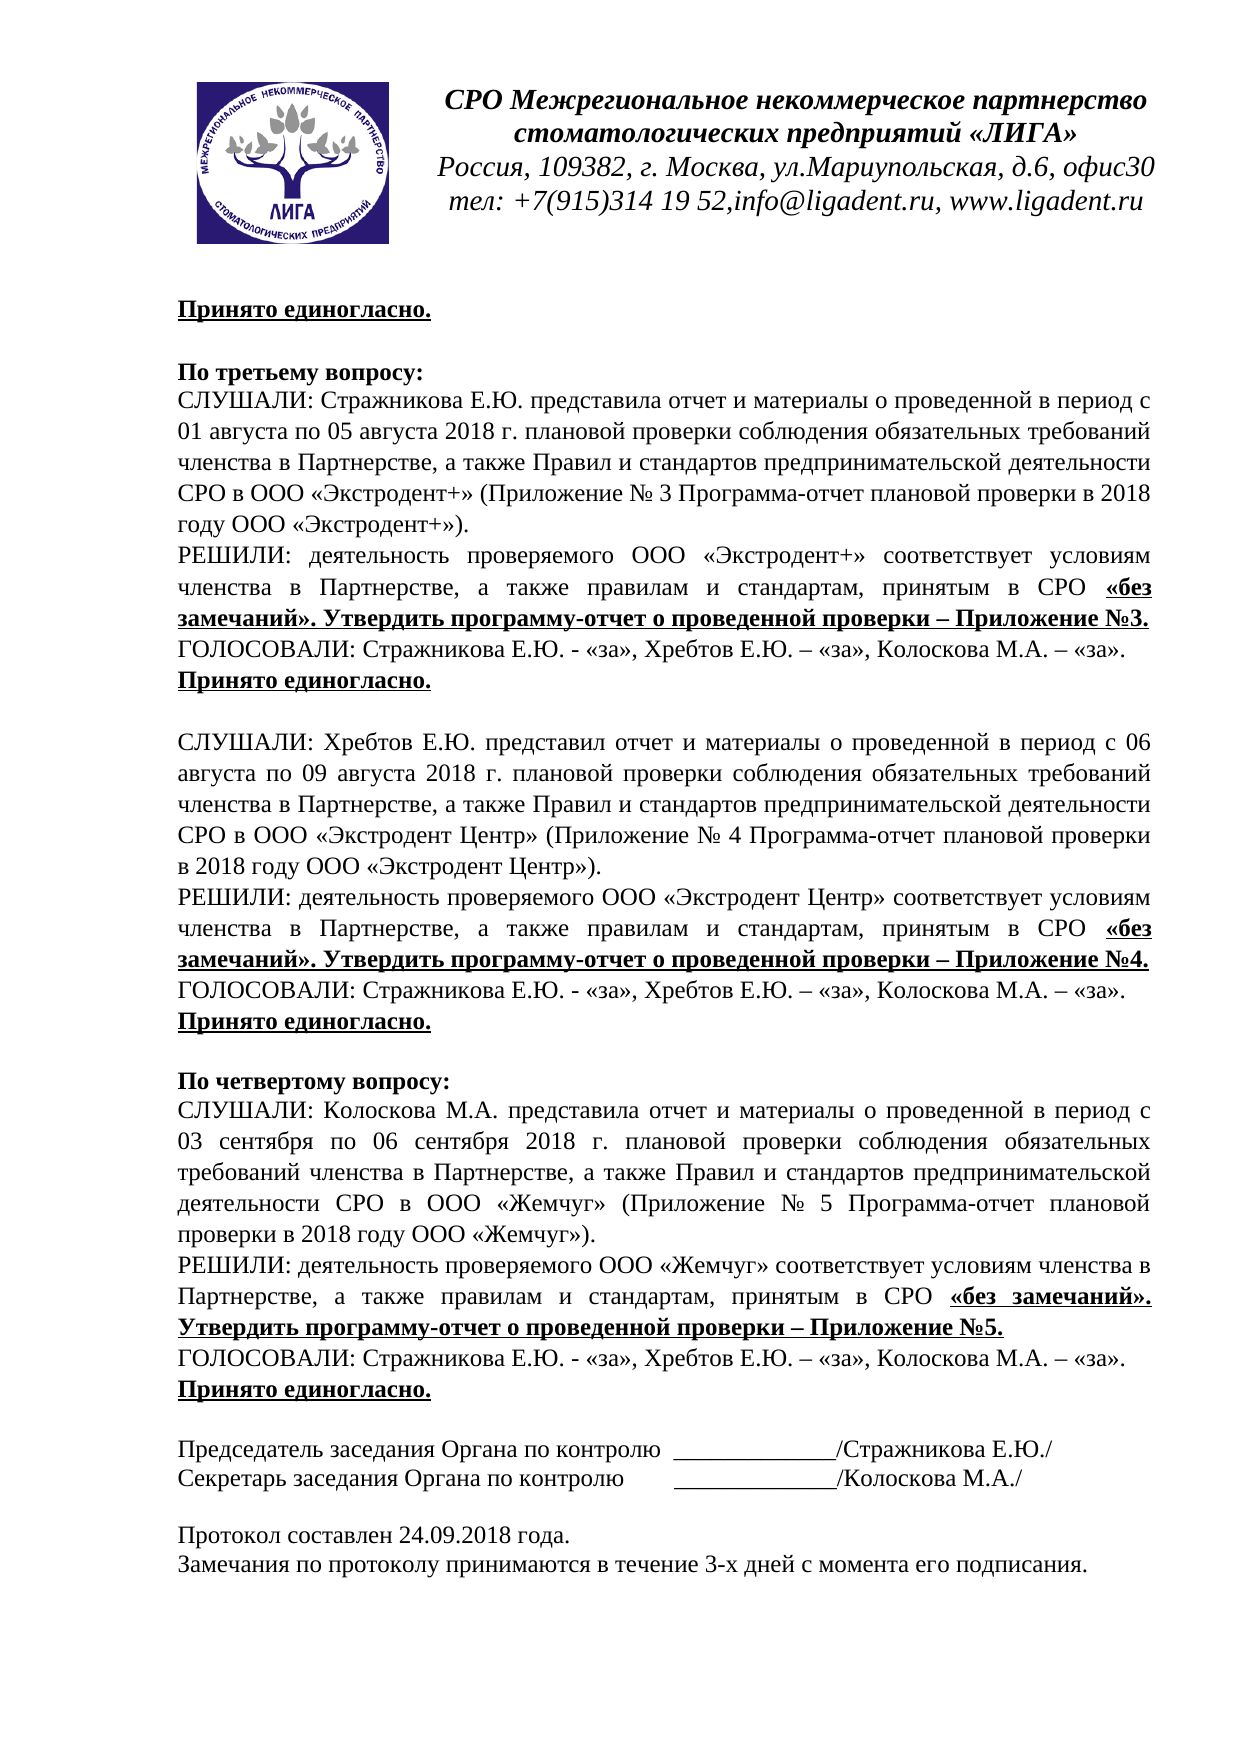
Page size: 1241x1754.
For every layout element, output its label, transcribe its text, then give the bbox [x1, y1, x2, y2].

text Принято единогласно. [177, 1374, 1152, 1403]
text Протокол составлен 24.09.2018 года. [177, 1520, 1152, 1549]
text РЕШИЛИ: деятельность проверяемого ООО «Экстродент Центр» соответствует условиям членства в Партнерстве, а также правилам и стандартам, принятым в СРО «без замечаний». Утвердить программу-отчет о проведенной проверки – Приложение №4. [177, 882, 1152, 973]
text По третьему вопросу: [177, 357, 1152, 385]
text СЛУШАЛИ: Колоскова М.А. представила отчет и материалы о проведенной в период с 03 сентября по 06 сентября 2018 г. плановой проверки соблюдения обязательных требований членства в Партнерстве, а также Правил и стандартов предпринимательской деятельности СРО в ООО «Жемчуг» (Приложение № 5 Программа-отчет плановой проверки в 2018 году ООО «Жемчуг»). [177, 1095, 1152, 1248]
text ГОЛОСОВАЛИ: Стражникова Е.Ю. - «за», Хребтов Е.Ю. – «за», Колоскова М.А. – «за». [177, 634, 1152, 662]
text Принято единогласно. [177, 1006, 1152, 1035]
text РЕШИЛИ: деятельность проверяемого ООО «Экстродент+» соответствует условиям членства в Партнерстве, а также правилам и стандартам, принятым в СРО «без замечаний». Утвердить программу-отчет о проведенной проверки – Приложение №3. [177, 541, 1152, 631]
text ГОЛОСОВАЛИ: Стражникова Е.Ю. - «за», Хребтов Е.Ю. – «за», Колоскова М.А. – «за». [177, 1343, 1152, 1372]
text Секретарь заседания Органа по контролю _____________/Колоскова М.А./ [177, 1463, 1152, 1491]
text РЕШИЛИ: деятельность проверяемого ООО «Жемчуг» соответствует условиям членства в Партнерстве, а также правилам и стандартам, принятым в СРО «без замечаний». Утвердить программу-отчет о проведенной проверки – Приложение №5. [177, 1250, 1152, 1341]
text ГОЛОСОВАЛИ: Стражникова Е.Ю. - «за», Хребтов Е.Ю. – «за», Колоскова М.А. – «за». [177, 975, 1152, 1004]
text Принято единогласно. [177, 665, 1152, 693]
text По четвертому вопросу: [177, 1066, 1152, 1095]
picture [196, 82, 389, 244]
text Замечания по протоколу принимаются в течение 3-х дней с момента его подписания. [177, 1549, 1152, 1578]
text Председатель заседания Органа по контролю _____________/Стражникова Е.Ю./ [177, 1434, 1152, 1463]
text СЛУШАЛИ: Хребтов Е.Ю. представил отчет и материалы о проведенной в период с 06 августа по 09 августа 2018 г. плановой проверки соблюдения обязательных требований членства в Партнерстве, а также Правил и стандартов предпринимательской деятельности СРО в ООО «Экстродент Центр» (Приложение № 4 Программа-отчет плановой проверки в 2018 году ООО «Экстродент Центр»). [177, 727, 1152, 880]
text СЛУШАЛИ: Стражникова Е.Ю. представила отчет и материалы о проведенной в период с 01 августа по 05 августа 2018 г. плановой проверки соблюдения обязательных требований членства в Партнерстве, а также Правил и стандартов предпринимательской деятельности СРО в ООО «Экстродент+» (Приложение № 3 Программа-отчет плановой проверки в 2018 году ООО «Экстродент+»). [177, 385, 1152, 538]
text Принято единогласно. [177, 294, 1152, 323]
